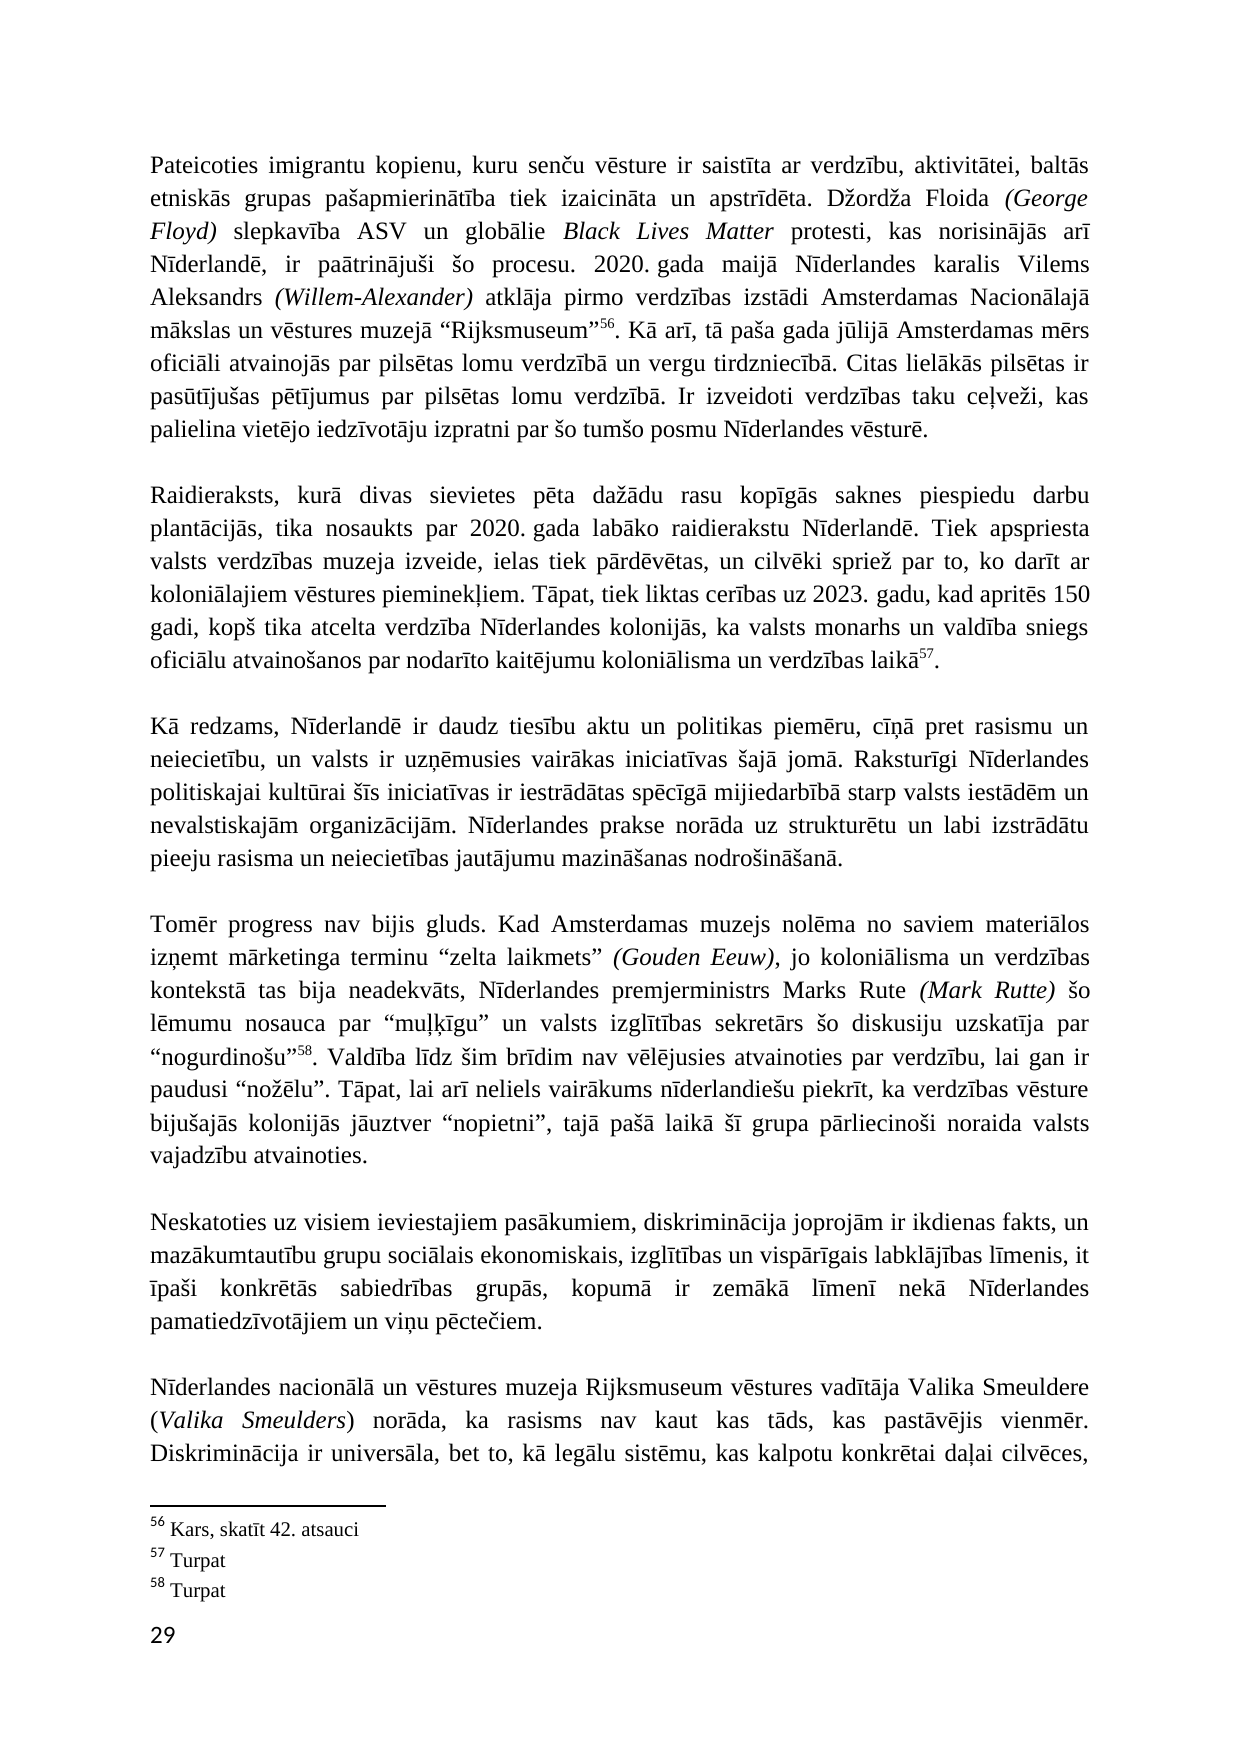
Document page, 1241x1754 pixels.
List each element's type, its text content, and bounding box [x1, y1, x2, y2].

text Pateicoties imigrantu kopienu, kuru senču vēsture ir saistīta ar verdzību, aktivitātei, baltās etniskās grupas pašapmierinātība tiek izaicināta un apstrīdēta. Džordža Floida (George Floyd) slepkavība ASV un globālie Black Lives Matter protesti, kas norisinājās arī Nīderlandē, ir paātrinājuši šo procesu. 2020. gada maijā Nīderlandes karalis Vilems Aleksandrs (Willem-Alexander) atklāja pirmo verdzības izstādi Amsterdamas Nacionālajā mākslas un vēstures muzejā “Rijksmuseum”. Kā arī, tā paša gada jūlijā Amsterdamas mērs oficiāli atvainojās par pilsētas lomu verdzībā un vergu tirdzniecībā. Citas lielākās pilsētas ir pasūtījušas pētījumus par pilsētas lomu verdzībā. Ir izveidoti verdzības taku ceļveži, kas palielina vietējo iedzīvotāju izpratni par šo tumšo posmu Nīderlandes vēsturē. [150, 150, 1090, 443]
text Kā redzams, Nīderlandē ir daudz tiesību aktu un politikas piemēru, cīņā pret rasismu un neiecietību, un valsts ir uzņēmusies vairākas iniciatīvas šajā jomā. Raksturīgi Nīderlandes politiskajai kultūrai šīs iniciatīvas ir iestrādātas spēcīgā mijiedarbībā starp valsts iestādēm un nevalstiskajām organizācijām. Nīderlandes prakse norāda uz strukturētu un labi izstrādātu pieeju rasisma un neiecietības jautājumu mazināšanas nodrošināšanā. [150, 711, 1090, 872]
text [150, 1372, 1090, 1467]
text Raidieraksts, kurā divas sievietes pēta dažādu rasu kopīgās saknes piespiedu darbu plantācijās, tika nosaukts par 2020. gada labāko raidierakstu Nīderlandē. Tiek apspriesta valsts verdzības muzeja izveide, ielas tiek pārdēvētas, un cilvēki spriež par to, ko darīt ar koloniālajiem vēstures pieminekļiem. Tāpat, tiek liktas cerības uz 2023. gadu, kad apritēs 150 gadi, kopš tika atcelta verdzība Nīderlandes kolonijās, ka valsts monarhs un valdība sniegs oficiālu atvainošanos par nodarīto kaitējumu koloniālisma un verdzības laikā. [150, 480, 1090, 674]
text Neskatoties uz visiem ieviestajiem pasākumiem, diskriminācija joprojām ir ikdienas fakts, un mazākumtautību grupu sociālais ekonomiskais, izglītības un vispārīgais labklājības līmenis, it īpaši konkrētās sabiedrības grupās, kopumā ir zemākā līmenī nekā Nīderlandes pamatiedzīvotājiem un viņu pēctečiem. [150, 1207, 1090, 1334]
text Tomēr progress nav bijis gluds. Kad Amsterdamas muzejs nolēma no saviem materiālos izņemt mārketinga terminu “zelta laikmets” (Gouden Eeuw), jo koloniālisma un verdzības kontekstā tas bija neadekvāts, Nīderlandes premjerministrs Marks Rute (Mark Rutte) šo lēmumu nosauca par “muļķīgu” un valsts izglītības sekretārs šo diskusiju uzskatīja par “nogurdinošu”. Valdība līdz šim brīdim nav vēlējusies atvainoties par verdzību, lai gan ir paudusi “nožēlu”. Tāpat, lai arī neliels vairākums nīderlandiešu piekrīt, ka verdzības vēsture bijušajās kolonijās jāuztver “nopietni”, tajā pašā laikā šī grupa pārliecinoši noraida valsts vajadzību atvainoties. [150, 909, 1090, 1169]
